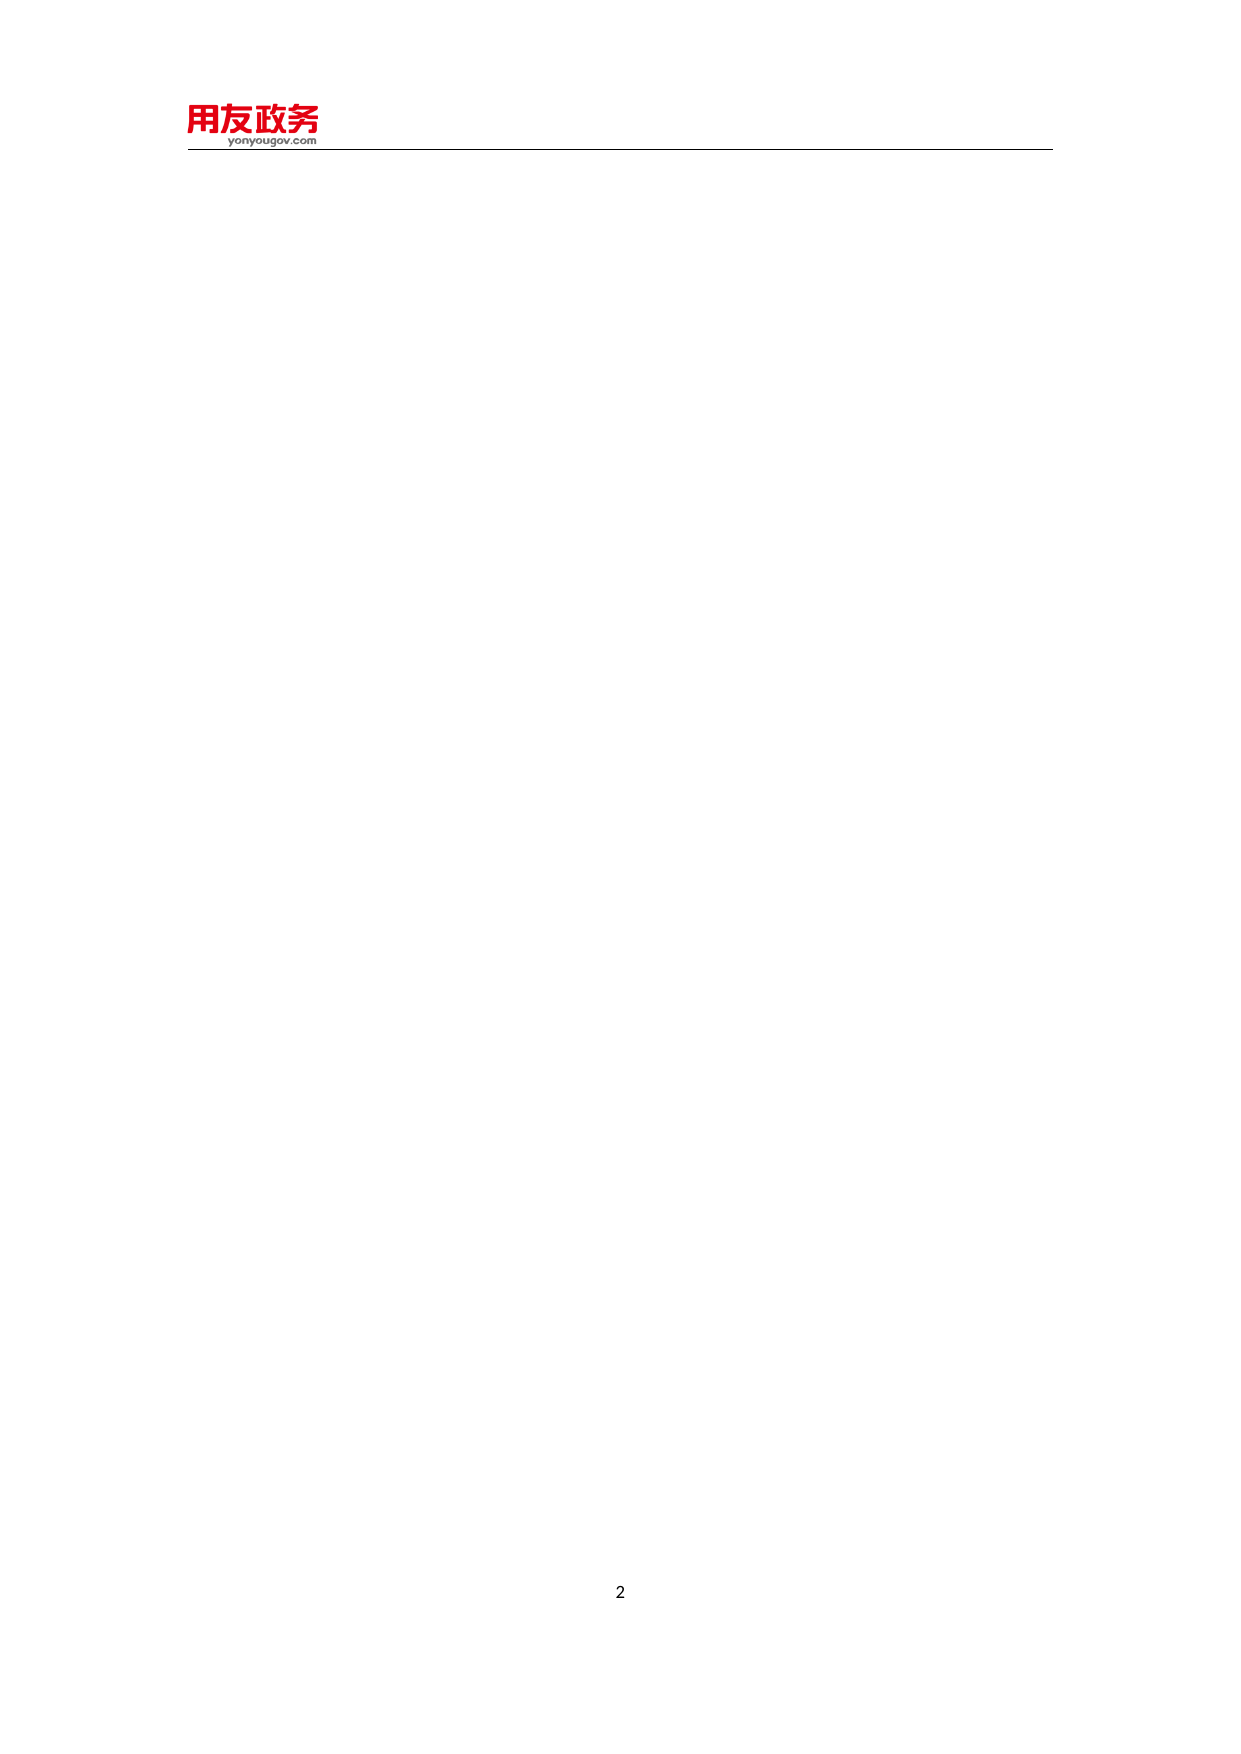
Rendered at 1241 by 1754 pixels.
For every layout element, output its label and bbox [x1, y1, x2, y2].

picture [187, 101, 324, 147]
